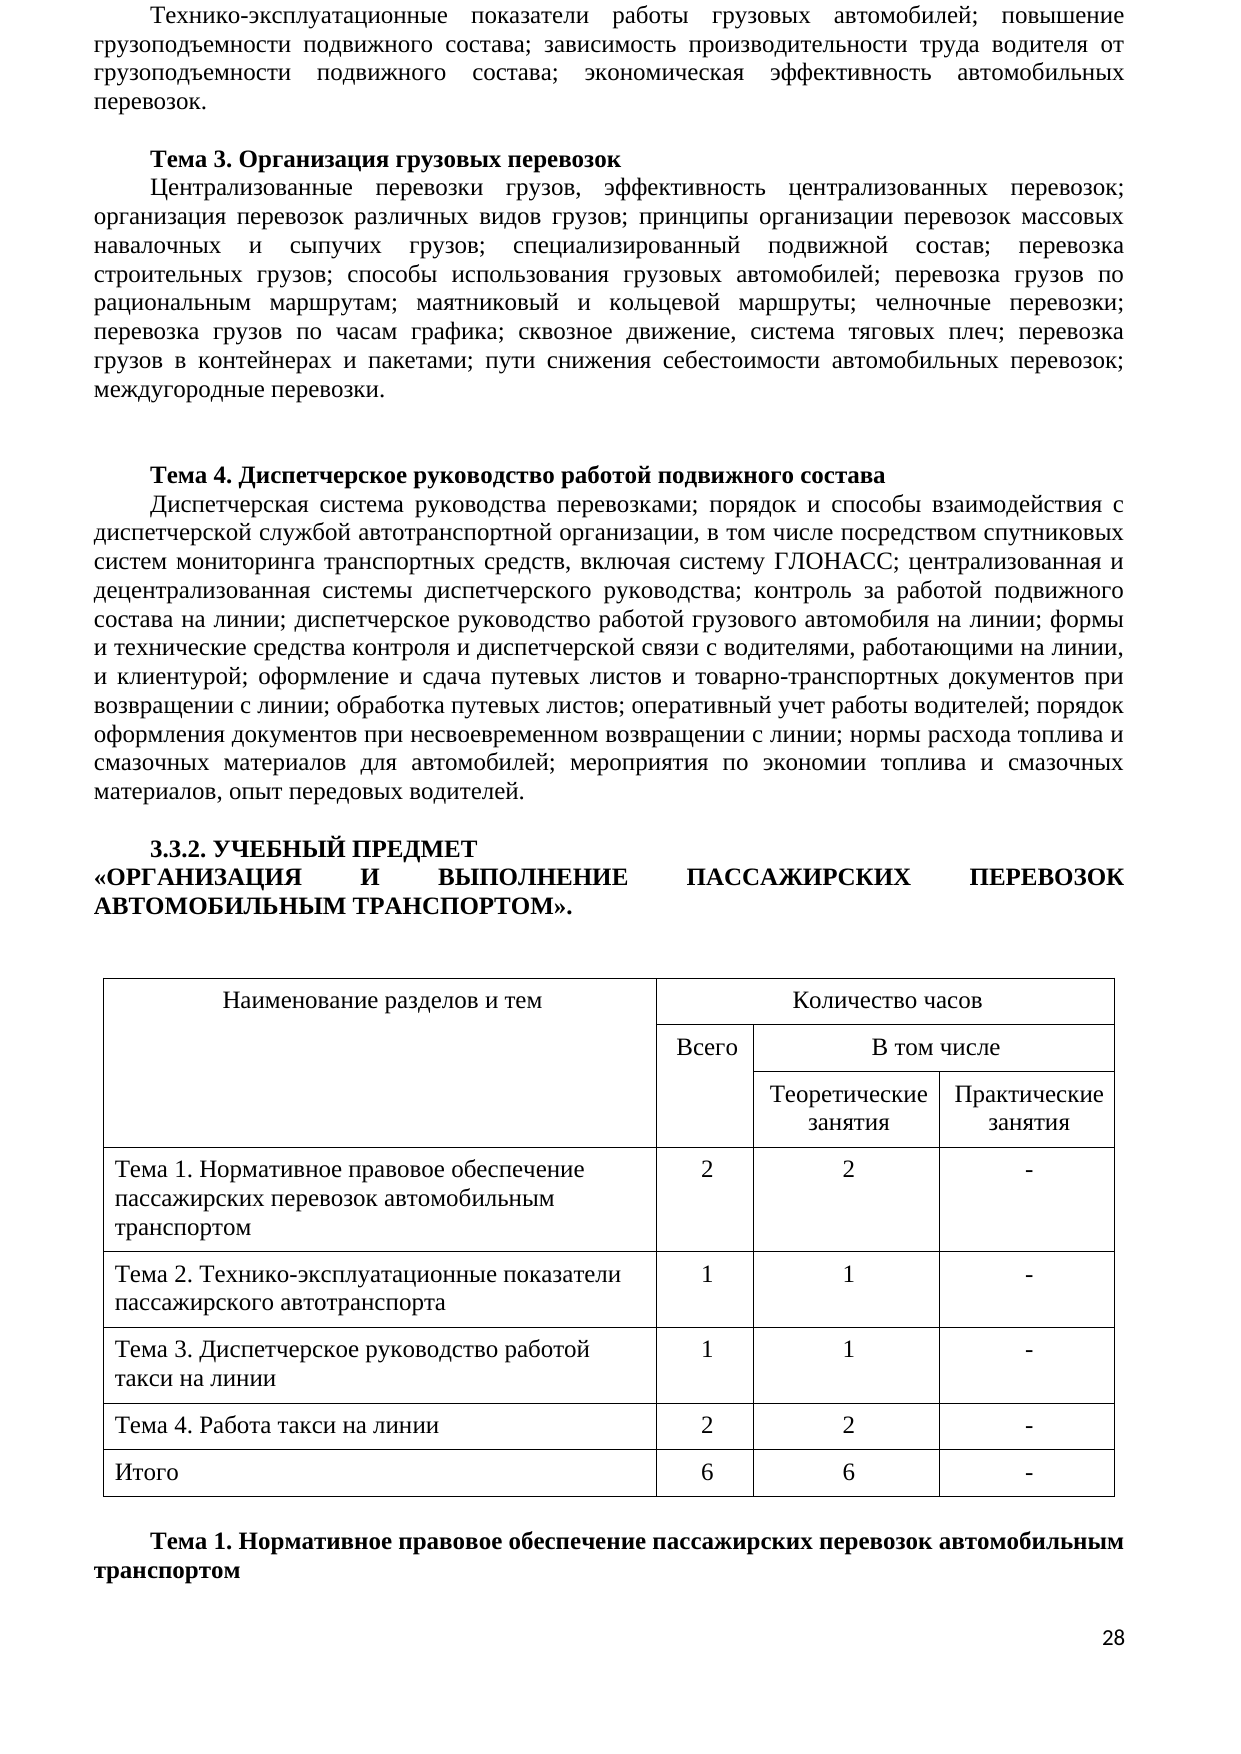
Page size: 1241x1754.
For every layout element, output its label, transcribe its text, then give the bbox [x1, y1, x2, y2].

table_cell 6 [657, 1450, 753, 1496]
table_cell 2 [657, 1148, 753, 1251]
table_cell - [940, 1328, 1114, 1402]
table_cell Итого [104, 1450, 656, 1496]
table_cell Тема 1. Нормативное правовое обеспечение пассажирских перевозок автомобильным транспортом [104, 1148, 656, 1251]
text Технико-эксплуатационные показатели работы грузовых автомобилей; повышение грузоподъемности подвижного состава; зависимость производительности труда водителя от грузоподъемности подвижного состава; экономическая эффективность автомобильных перевозок. [94, 0, 1125, 115]
table_cell 2 [754, 1404, 939, 1449]
text Тема 3. Организация грузовых перевозок [94, 144, 1125, 172]
table_cell Тема 2. Технико-эксплуатационные показатели пассажирского автотранспорта [104, 1252, 656, 1327]
table_cell 1 [657, 1328, 753, 1402]
table_cell 2 [657, 1404, 753, 1449]
table_cell 1 [754, 1252, 939, 1327]
table_cell Теоретические занятия [754, 1072, 939, 1147]
table_cell Тема 3. Диспетчерское руководство работой такси на линии [104, 1328, 656, 1402]
table_cell - [940, 1450, 1114, 1496]
table_cell - [940, 1148, 1114, 1251]
text Централизованные перевозки грузов, эффективность централизованных перевозок; организация перевозок различных видов грузов; принципы организации перевозок массовых навалочных и сыпучих грузов; специализированный подвижной состав; перевозка строительных грузов; способы использования грузовых автомобилей; перевозка грузов по рациональным маршрутам; маятниковый и кольцевой маршруты; челночные перевозки; перевозка грузов по часам графика; сквозное движение, система тяговых плеч; перевозка грузов в контейнерах и пакетами; пути снижения себестоимости автомобильных перевозок; междугородные перевозки. [94, 172, 1125, 402]
text Диспетчерская система руководства перевозками; порядок и способы взаимодействия с диспетчерской службой автотранспортной организации, в том числе посредством спутниковых систем мониторинга транспортных средств, включая систему ГЛОНАСС; централизованная и децентрализованная системы диспетчерского руководства; контроль за работой подвижного состава на линии; диспетчерское руководство работой грузового автомобиля на линии; формы и технические средства контроля и диспетчерской связи с водителями, работающими на линии, и клиентурой; оформление и сдача путевых листов и товарно-транспортных документов при возвращении с линии; обработка путевых листов; оперативный учет работы водителей; порядок оформления документов при несвоевременном возвращении с линии; нормы расхода топлива и смазочных материалов для автомобилей; мероприятия по экономии топлива и смазочных материалов, опыт передовых водителей. [94, 489, 1125, 805]
table_cell Практические занятия [940, 1072, 1114, 1147]
table_cell 1 [657, 1252, 753, 1327]
table_cell - [940, 1404, 1114, 1449]
text Тема 1. Нормативное правовое обеспечение пассажирских перевозок автомобильным транспортом [94, 1526, 1125, 1583]
text 3.3.2. УЧЕБНЫЙ ПРЕДМЕТ [94, 834, 1125, 862]
table_cell 1 [754, 1328, 939, 1402]
table_cell Всего [657, 1025, 753, 1147]
table_cell 2 [754, 1148, 939, 1251]
table_cell В том числе [754, 1025, 1114, 1071]
table_cell 6 [754, 1450, 939, 1496]
table_header Наименование разделов и тем [104, 979, 656, 1147]
table_cell Тема 4. Работа такси на линии [104, 1404, 656, 1449]
text «ОРГАНИЗАЦИЯ И ВЫПОЛНЕНИЕ ПАССАЖИРСКИХ ПЕРЕВОЗОК АВТОМОБИЛЬНЫМ ТРАНСПОРТОМ». [94, 862, 1125, 920]
table_cell - [940, 1252, 1114, 1327]
text Тема 4. Диспетчерское руководство работой подвижного состава [94, 460, 1125, 489]
table_header Количество часов [657, 979, 1114, 1024]
